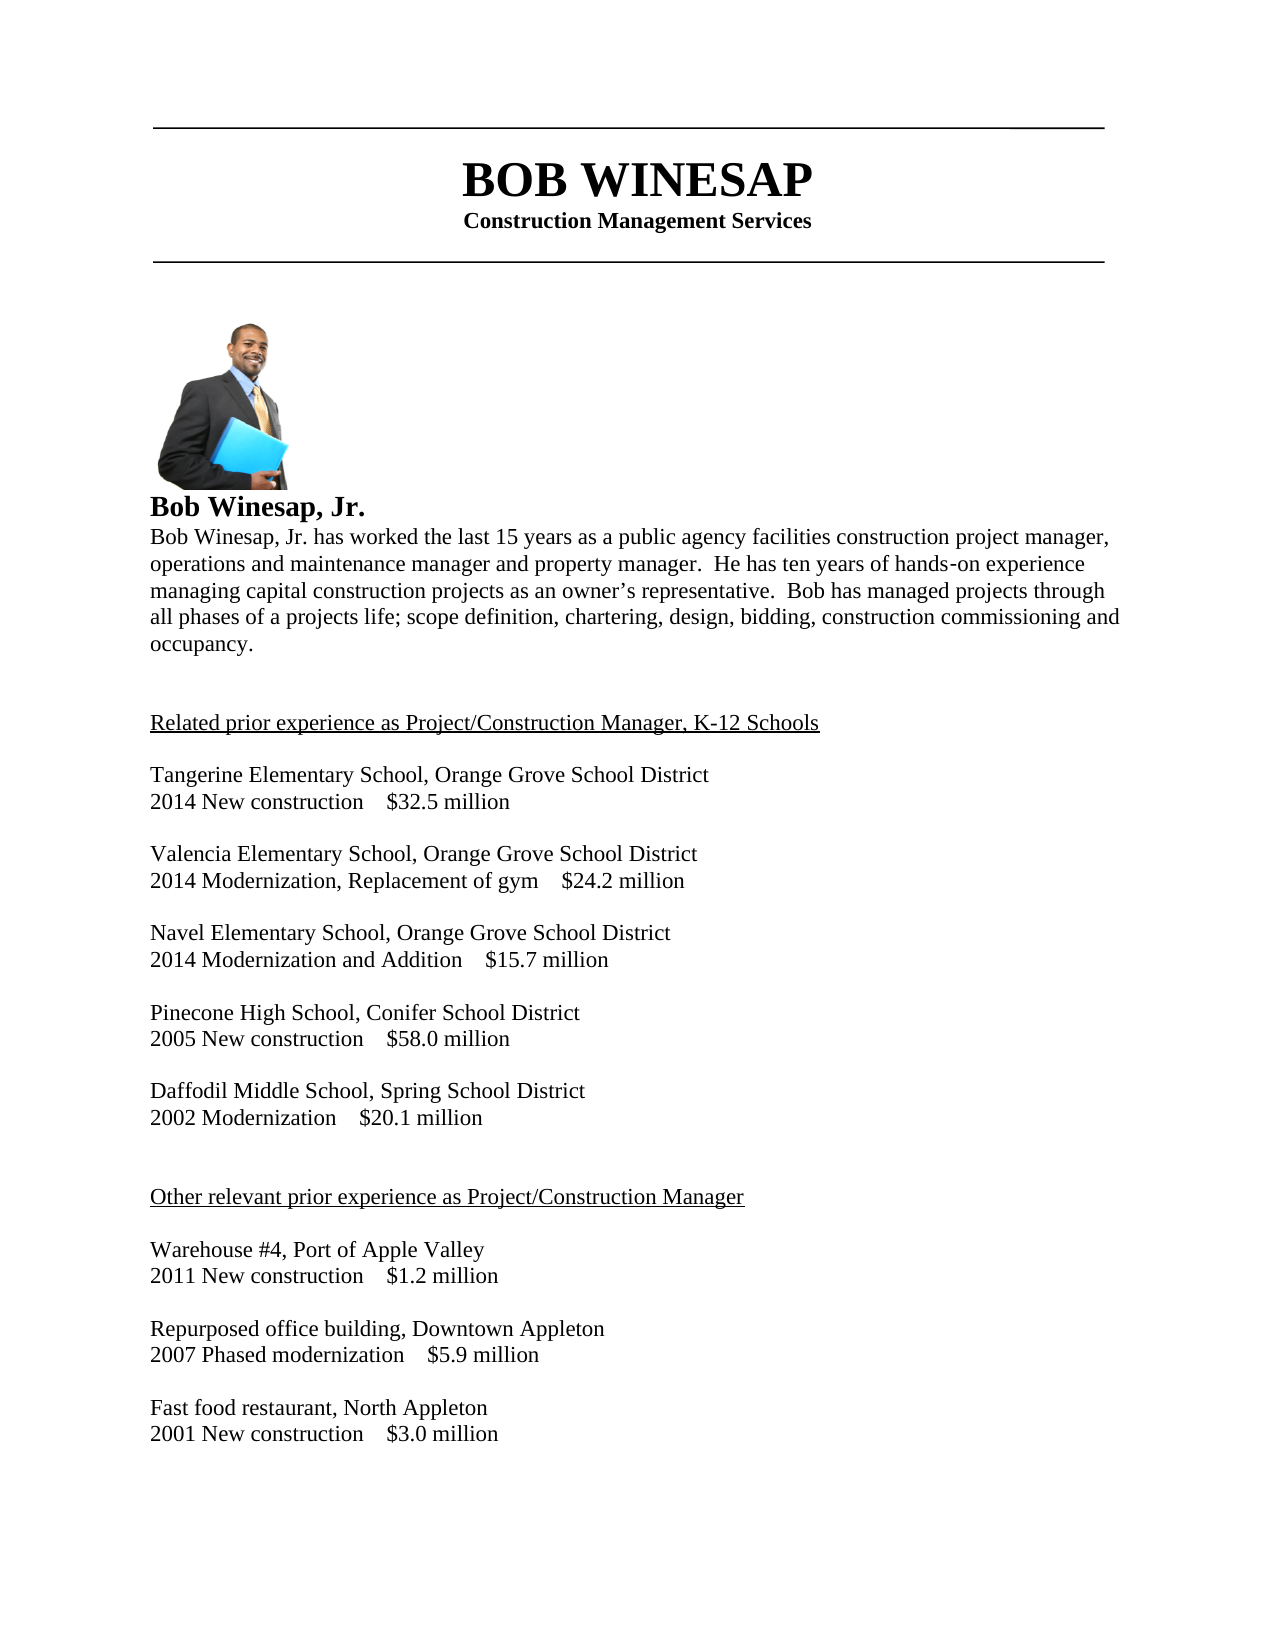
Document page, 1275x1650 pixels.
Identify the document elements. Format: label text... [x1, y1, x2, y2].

text Repurposed office building, Downtown Appleton [150, 1315, 1125, 1341]
text Valencia Elementary School, Orange Grove School District [150, 840, 1125, 867]
text Fast food restaurant, North Appleton [150, 1394, 1125, 1420]
text Bob Winesap, Jr. has worked the last 15 years as a public agency facilities construction project manager, operations and maintenance manager and property manager. He has ten years of hands‐on experience managing capital construction projects as an owner’s representative. Bob has managed projects through all phases of a projects life; scope definition, chartering, design, bidding, construction commissioning and occupancy. [150, 523, 1125, 656]
text Tangerine Elementary School, Orange Grove School District [150, 761, 1125, 788]
text 2001 New construction $3.0 million [150, 1420, 1125, 1447]
text 2014 Modernization, Replacement of gym $24.2 million [150, 867, 1125, 893]
text Navel Elementary School, Orange Grove School District [150, 919, 1125, 946]
text 2005 New construction $58.0 million [150, 1025, 1125, 1051]
text Warehouse #4, Port of Apple Valley [150, 1236, 1125, 1262]
text 2011 New construction $1.2 million [150, 1262, 1125, 1288]
text BOB WINESAP [150, 150, 1125, 207]
text Construction Management Services [150, 207, 1125, 234]
text 2007 Phased modernization $5.9 million [150, 1341, 1125, 1367]
text Daffodil Middle School, Spring School District [150, 1078, 1125, 1104]
text Other relevant prior experience as Project/Construction Manager [150, 1183, 1125, 1209]
text 2002 Modernization $20.1 million [150, 1104, 1125, 1130]
picture [150, 312, 324, 490]
text Bob Winesap, Jr. [150, 489, 1125, 523]
text Pinecone High School, Conifer School District [150, 998, 1125, 1025]
text 2014 New construction $32.5 million [150, 788, 1125, 814]
text 2014 Modernization and Addition $15.7 million [150, 946, 1125, 972]
text Related prior experience as Project/Construction Manager, K-12 Schools [150, 709, 1125, 735]
